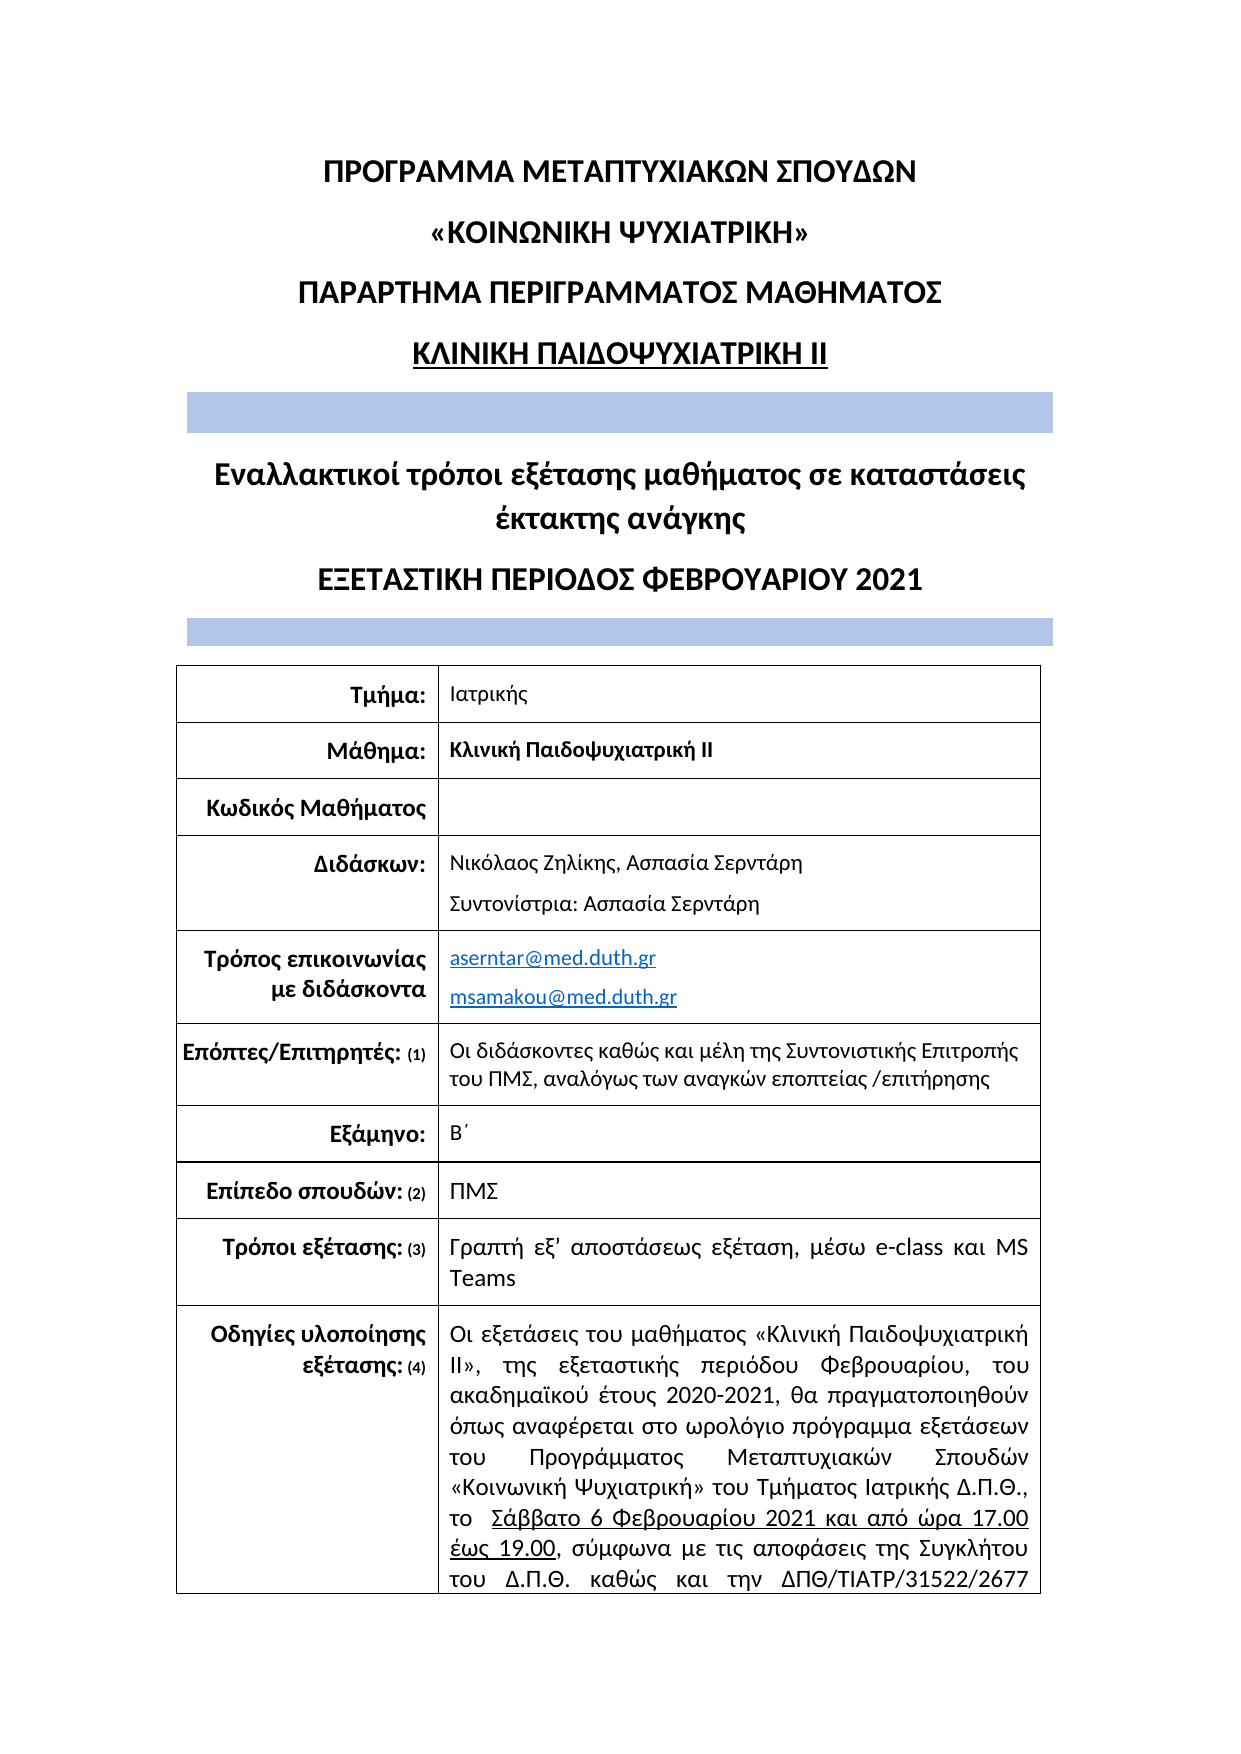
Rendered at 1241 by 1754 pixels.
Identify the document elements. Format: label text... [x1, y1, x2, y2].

table_cell aserntar@med.duth.gr msamakou@med.duth.gr [439, 931, 1040, 1023]
table_cell Οι διδάσκοντες καθώς και μέλη της Συντονιστικής Επιτροπής του ΠΜΣ, αναλόγως των αναγκών εποπτείας /επιτήρησης [439, 1024, 1040, 1105]
text «ΚΟΙΝΩΝΙΚΗ ΨΥΧΙΑΤΡΙΚΗ» [187, 211, 1053, 251]
table_cell Επόπτες/Επιτηρητές: (1) [177, 1024, 438, 1105]
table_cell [439, 1306, 1040, 1593]
table_cell [439, 779, 1040, 835]
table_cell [177, 1306, 438, 1593]
table_cell Εξάμηνο: [177, 1106, 438, 1161]
table_cell Γραπτή εξ’ αποστάσεως εξέταση, μέσω e-class και MS Teams [439, 1219, 1040, 1305]
table_cell Κωδικός Μαθήματος [177, 779, 438, 835]
table_cell Διδάσκων: [177, 836, 438, 929]
table_cell Τρόποι εξέτασης: (3) [177, 1219, 438, 1305]
table_cell Νικόλαος Ζηλίκης, Ασπασία Σερντάρη Συντονίστρια: Ασπασία Σερντάρη [439, 836, 1040, 929]
text Εναλλακτικοί τρόποι εξέτασης μαθήματος σε καταστάσεις έκτακτης ανάγκης [187, 453, 1053, 538]
table_cell Κλινική Παιδοψυχιατρική ΙΙ [439, 723, 1040, 778]
table_cell Β΄ [439, 1106, 1040, 1161]
table_cell Τρόπος επικοινωνίας με διδάσκοντα [177, 931, 438, 1023]
text ΠΡΟΓΡΑΜΜΑ ΜΕΤΑΠΤΥΧΙΑΚΩΝ ΣΠΟΥΔΩΝ [187, 150, 1053, 191]
table_cell Μάθημα: [177, 723, 438, 778]
table_cell ΠΜΣ [439, 1163, 1040, 1218]
text ΕΞΕΤΑΣΤΙΚΗ ΠΕΡΙΟΔΟΣ ΦΕΒΡΟΥΑΡΙΟΥ 2021 [187, 558, 1053, 598]
text ΠΑΡΑΡΤΗΜΑ ΠΕΡΙΓΡΑΜΜΑΤΟΣ ΜΑΘΗΜΑΤΟΣ [187, 271, 1053, 312]
table_header Ιατρικής [439, 666, 1040, 722]
table_cell Επίπεδο σπουδών: (2) [177, 1163, 438, 1218]
text ΚΛΙΝΙΚΗ ΠΑΙΔΟΨΥΧΙΑΤΡΙΚΗ ΙΙ [187, 332, 1053, 373]
table_header Τμήμα: [177, 666, 438, 722]
